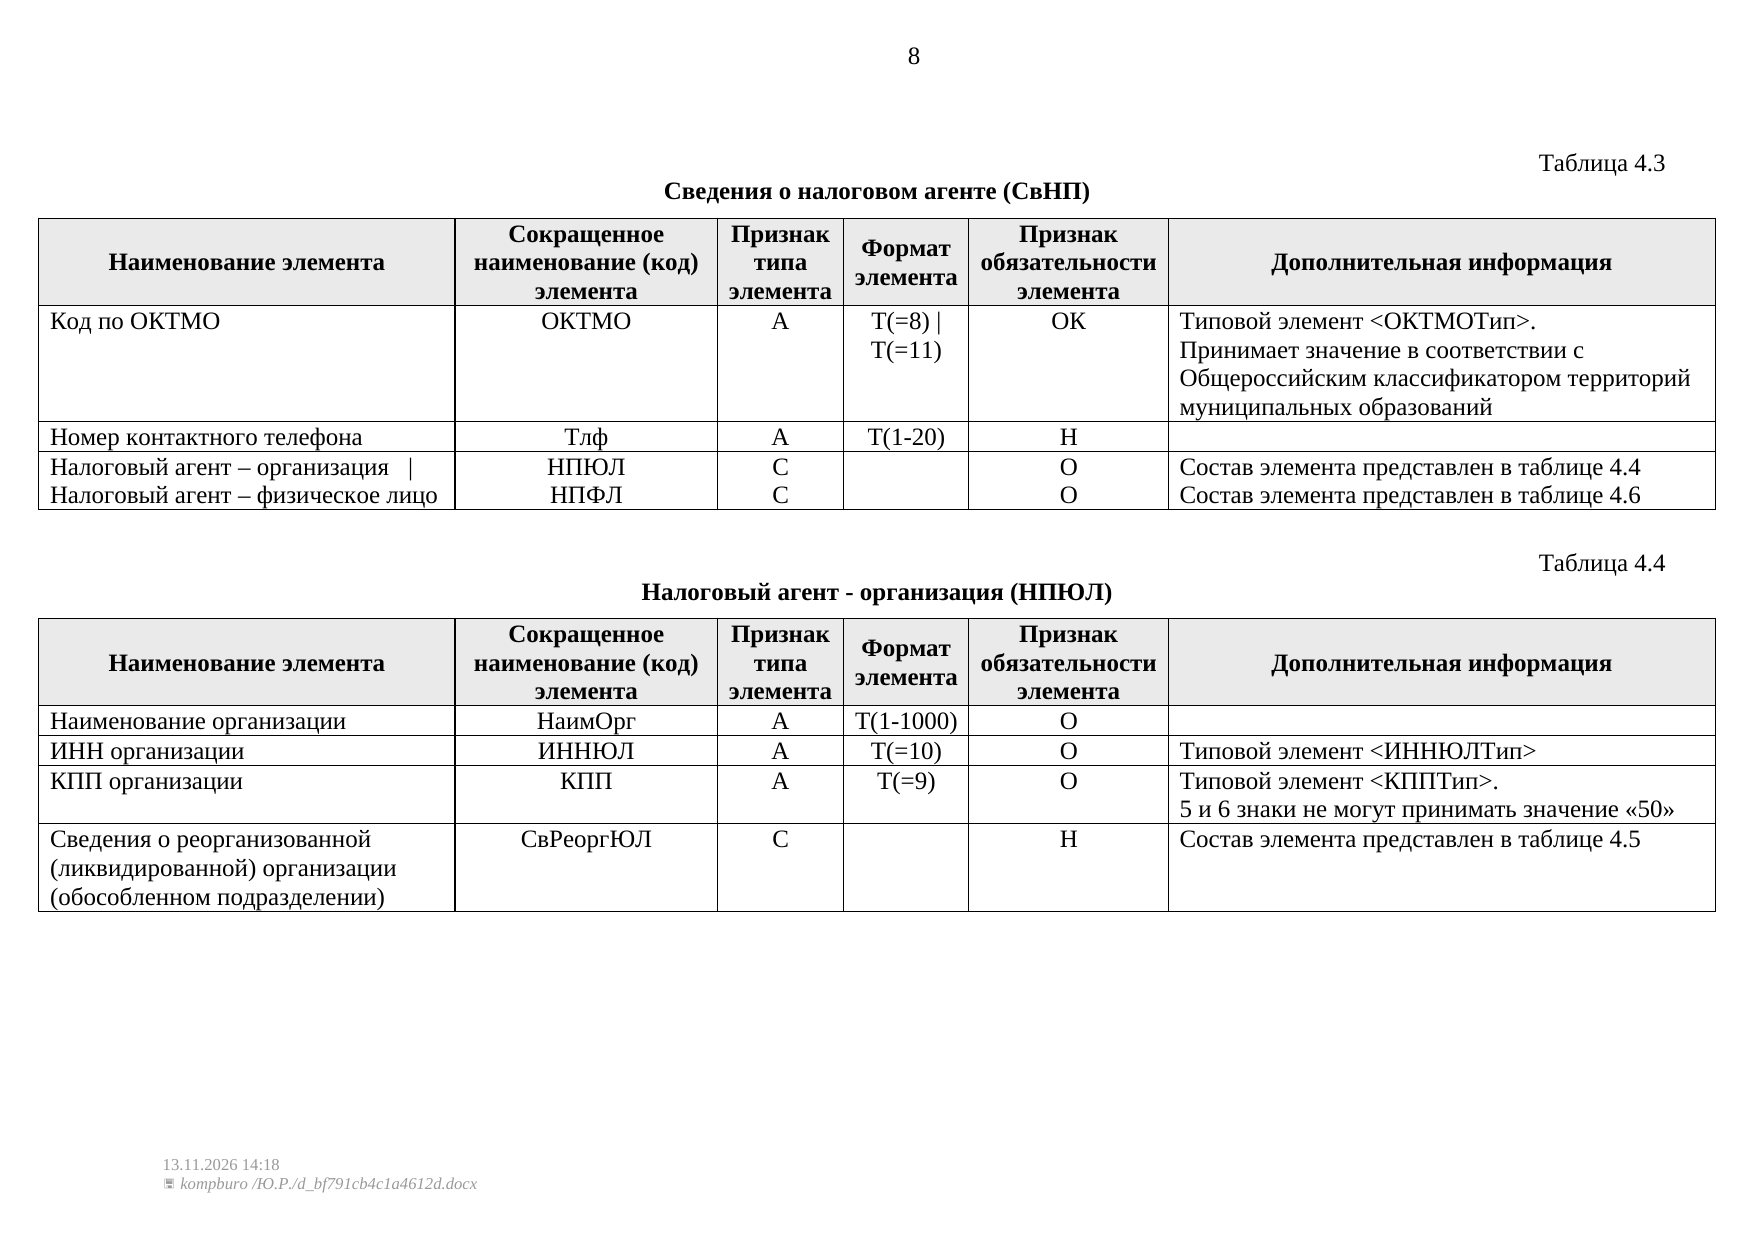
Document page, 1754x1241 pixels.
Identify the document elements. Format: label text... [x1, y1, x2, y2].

table_cell [1169, 706, 1715, 735]
table_cell О [969, 452, 1168, 481]
table_cell НаимОрг [456, 706, 717, 735]
table_cell A [718, 706, 843, 735]
table_cell О [969, 736, 1168, 765]
table_header Признак обязательности элемента [969, 619, 1168, 705]
table_header Признак обязательности элемента [969, 219, 1168, 305]
table_cell A [718, 766, 843, 823]
table_header Сокращенное наименование (код) элемента [456, 619, 717, 705]
text Налоговый агент - организация (НПЮЛ) [89, 577, 1665, 605]
table_cell С [718, 481, 843, 509]
table_header Наименование элемента [39, 619, 454, 705]
table_cell [844, 452, 968, 481]
table_cell КПП [456, 766, 717, 823]
table_cell T(=10) [844, 736, 968, 765]
table_cell НПЮЛ [456, 452, 717, 481]
table_header Признак типа элемента [718, 219, 843, 305]
table_cell КПП организации [39, 766, 454, 823]
table_cell СвРеоргЮЛ [456, 824, 717, 911]
table_cell С [718, 452, 843, 481]
table_cell ИНН организации [39, 736, 454, 765]
table_cell О [969, 706, 1168, 735]
table_cell Состав элемента представлен в таблице 4.6 [1169, 481, 1715, 509]
table_header Дополнительная информация [1169, 219, 1715, 305]
table_header Сокращенное наименование (код) элемента [456, 219, 717, 305]
table_cell Типовой элемент <КППТип>. 5 и 6 знаки не могут принимать значение «50» [1169, 766, 1715, 823]
table_cell ОКТМО [456, 306, 717, 421]
table_cell ОК [969, 306, 1168, 421]
table_cell Наименование организации [39, 706, 454, 735]
table_cell [844, 824, 968, 911]
table_cell Типовой элемент <ИННЮЛТип> [1169, 736, 1715, 765]
table_cell Н [969, 824, 1168, 911]
table_cell НПФЛ [456, 481, 717, 509]
text Сведения о налоговом агенте (СвНП) [89, 176, 1665, 205]
table_cell [1169, 422, 1715, 451]
table_cell С [718, 824, 843, 911]
table_cell О [969, 481, 1168, 509]
table_cell T(1-1000) [844, 706, 968, 735]
table_header Дополнительная информация [1169, 619, 1715, 705]
table_cell Налоговый агент – физическое лицо [39, 481, 454, 509]
table_header Наименование элемента [39, 219, 454, 305]
text Таблица 4.4 [89, 548, 1665, 577]
table_cell Налоговый агент – организация | [39, 452, 454, 481]
table_cell Номер контактного телефона [39, 422, 454, 451]
table_header Формат элемента [844, 219, 968, 305]
table_cell A [718, 736, 843, 765]
table_cell ИННЮЛ [456, 736, 717, 765]
table_cell T(1-20) [844, 422, 968, 451]
table_cell T(=9) [844, 766, 968, 823]
table_cell Состав элемента представлен в таблице 4.4 [1169, 452, 1715, 481]
table_cell Тлф [456, 422, 717, 451]
table_cell Код по ОКТМО [39, 306, 454, 421]
table_cell Н [969, 422, 1168, 451]
table_cell A [718, 306, 843, 421]
table_cell T(=8) | T(=11) [844, 306, 968, 421]
table_cell Типовой элемент <ОКТМОТип>. Принимает значение в соответствии с Общероссийским классификатором территорий муниципальных образований [1169, 306, 1715, 421]
table_cell A [718, 422, 843, 451]
text Таблица 4.3 [89, 148, 1665, 176]
table_cell О [969, 766, 1168, 823]
table_header Формат элемента [844, 619, 968, 705]
table_cell [844, 481, 968, 509]
table_cell Сведения о реорганизованной (ликвидированной) организации (обособленном подразделении) [39, 824, 454, 911]
table_header Признак типа элемента [718, 619, 843, 705]
table_cell Состав элемента представлен в таблице 4.5 [1169, 824, 1715, 911]
